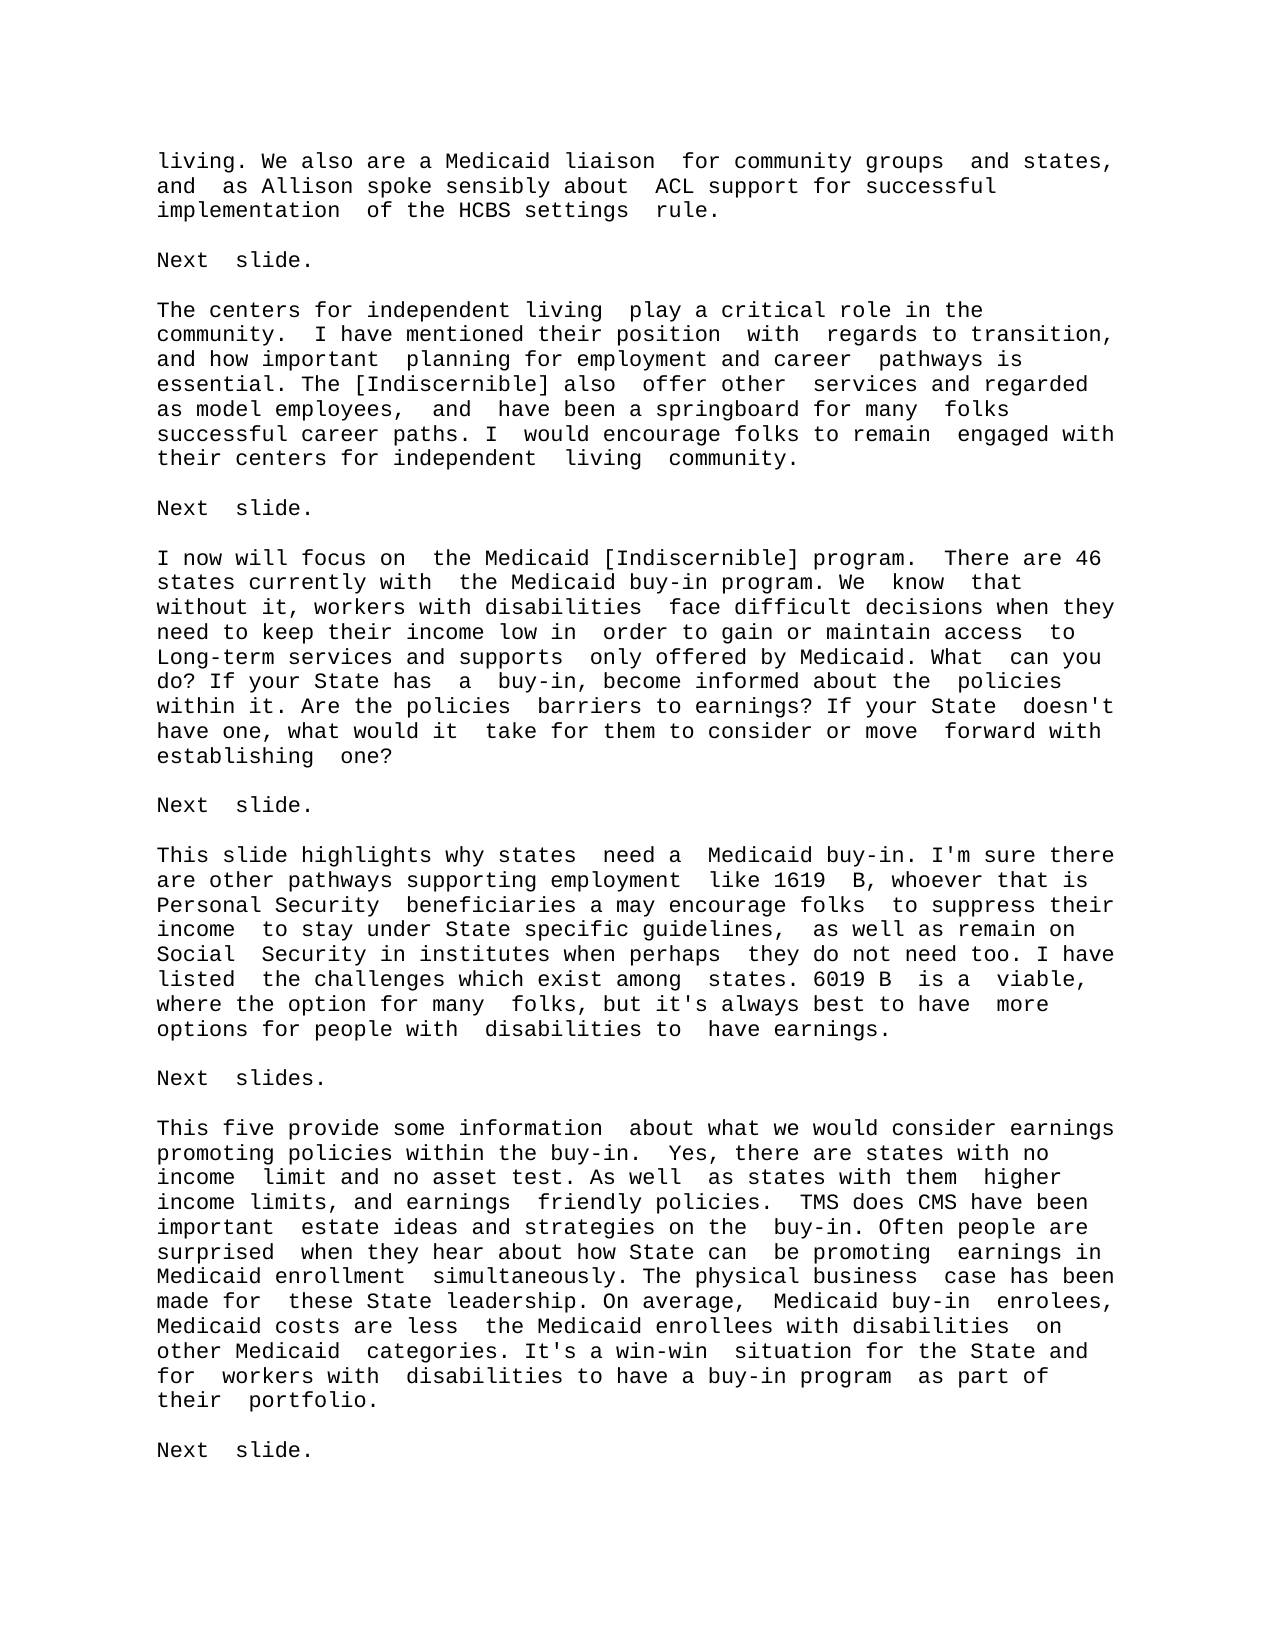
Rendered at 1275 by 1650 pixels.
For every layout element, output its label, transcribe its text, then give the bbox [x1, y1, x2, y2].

text I now will focus on the Medicaid [Indiscernible] program. There are 46 states currently with the Medicaid buy-in program. We know that without it, workers with disabilities face difficult decisions when they need to keep their income low in order to gain or maintain access to Long-term services and supports only offered by Medicaid. What can you do? If your State has a buy-in, become informed about the policies within it. Are the policies barriers to earnings? If your State doesn't have one, what would it take for them to consider or move forward with establishing one? [156, 547, 1118, 770]
text Next slides. [156, 1067, 1118, 1092]
text This five provide some information about what we would consider earnings promoting policies within the buy-in. Yes, there are states with no income limit and no asset test. As well as states with them higher income limits, and earnings friendly policies. TMS does CMS have been important estate ideas and strategies on the buy-in. Often people are surprised when they hear about how State can be promoting earnings in Medicaid enrollment simultaneously. The physical business case has been made for these State leadership. On average, Medicaid buy-in enrolees, Medicaid costs are less the Medicaid enrollees with disabilities on other Medicaid categories. It's a win-win situation for the State and for workers with disabilities to have a buy-in program as part of their portfolio. [156, 1117, 1118, 1414]
text Next slide. [156, 794, 1118, 819]
text The centers for independent living play a critical role in the community. I have mentioned their position with regards to transition, and how important planning for employment and career pathways is essential. The [Indiscernible] also offer other services and regarded as model employees, and have been a springboard for many folks successful career paths. I would encourage folks to remain engaged with their centers for independent living community. [156, 299, 1118, 472]
text This slide highlights why states need a Medicaid buy-in. I'm sure there are other pathways supporting employment like 1619 B, whoever that is Personal Security beneficiaries a may encourage folks to suppress their income to stay under State specific guidelines, as well as remain on Social Security in institutes when perhaps they do not need too. I have listed the challenges which exist among states. 6019 B is a viable, where the option for many folks, but it's always best to have more options for people with disabilities to have earnings. [156, 844, 1118, 1042]
text Next slide. [156, 497, 1118, 522]
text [156, 150, 1118, 224]
text Next slide. [156, 1439, 1118, 1464]
text Next slide. [156, 249, 1118, 274]
